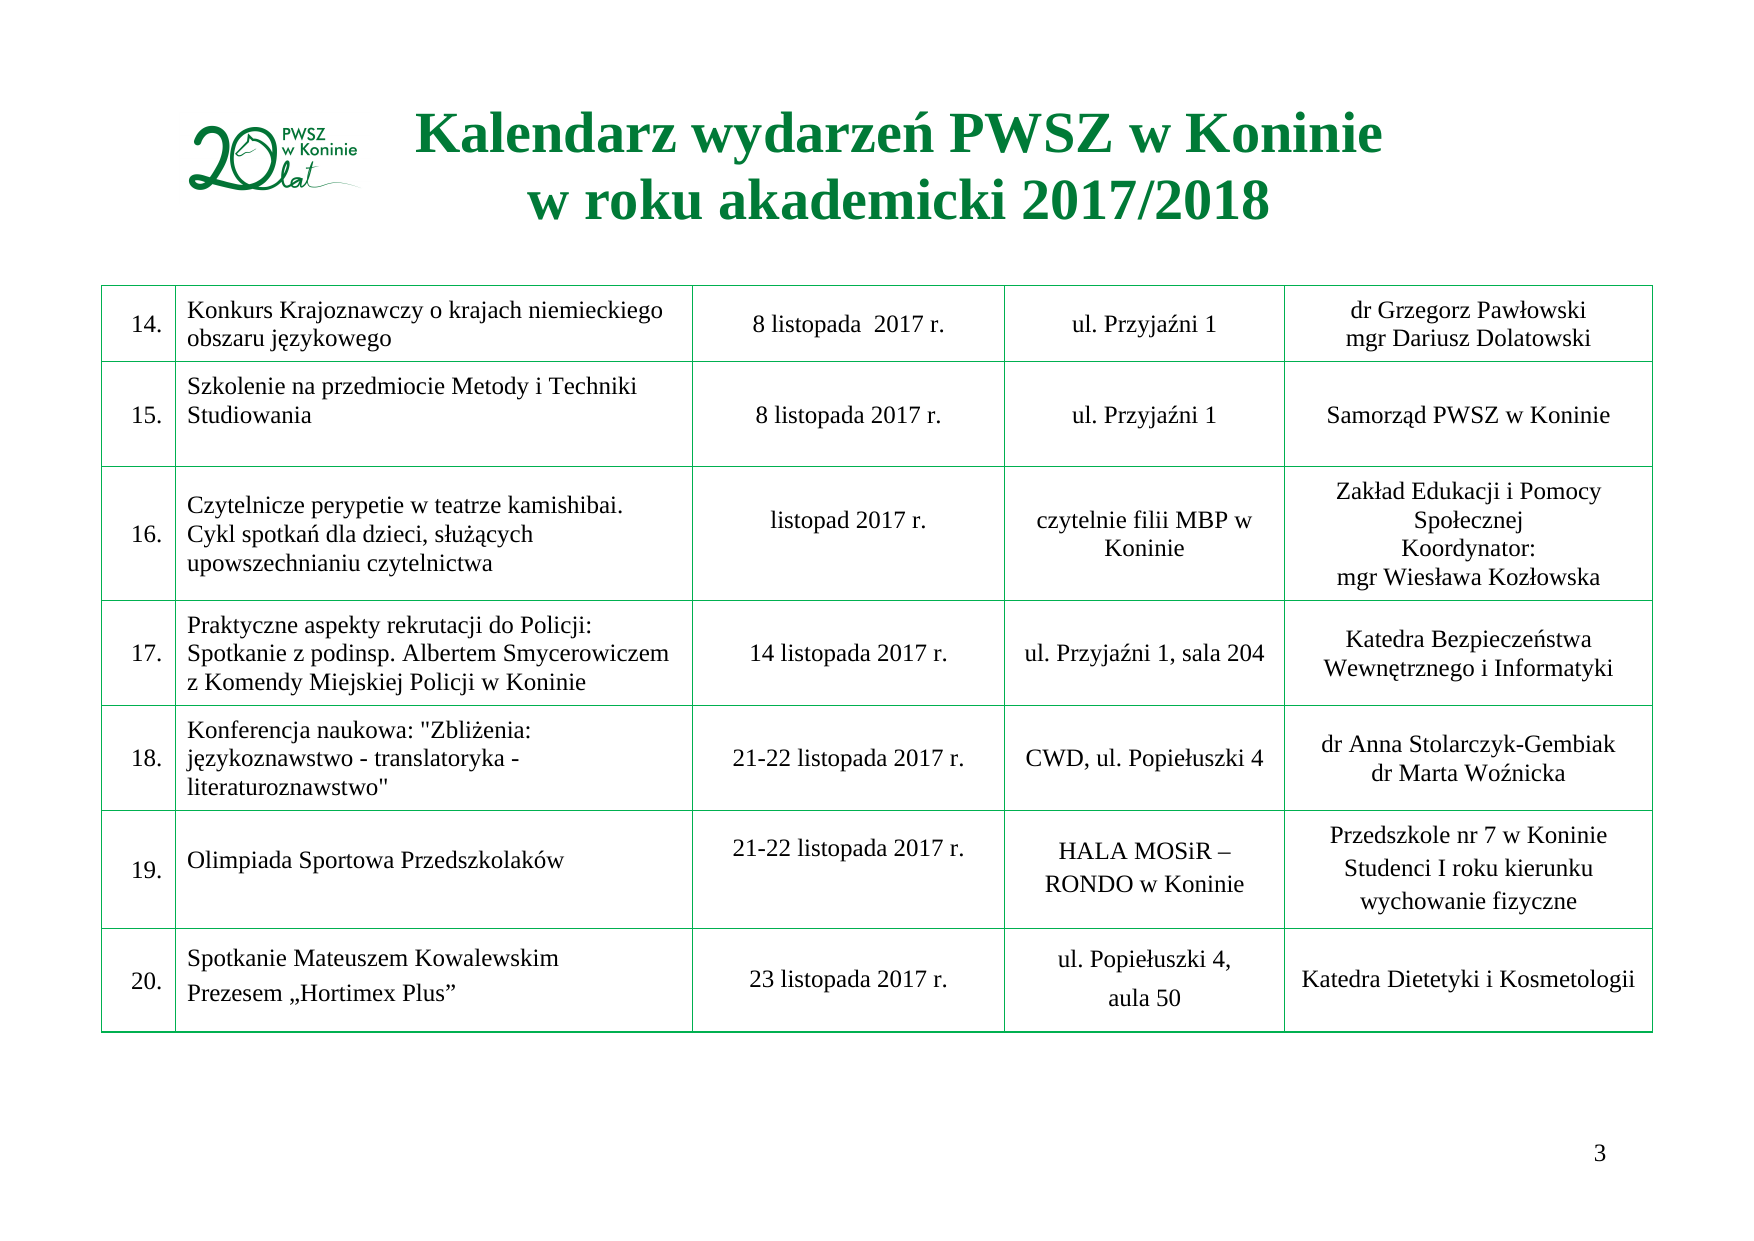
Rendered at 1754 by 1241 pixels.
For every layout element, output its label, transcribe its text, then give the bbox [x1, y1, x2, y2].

table_cell ul. Przyjaźni 1, sala 204 [1005, 601, 1284, 705]
table_cell Przedszkole nr 7 w Koninie Studenci I roku kierunku wychowanie fizyczne [1285, 811, 1652, 928]
table_cell 21-22 listopada 2017 r. [693, 811, 1004, 928]
table_cell Konkurs Krajoznawczy o krajach niemieckiego obszaru językowego [176, 286, 692, 361]
table_cell 8 listopada 2017 r. [693, 286, 1004, 361]
table_cell Czytelnicze perypetie w teatrze kamishibai. Cykl spotkań dla dzieci, służących upowszechnianiu czytelnictwa [176, 467, 692, 600]
table_cell czytelnie filii MBP w Koninie [1005, 467, 1284, 600]
table_cell 21-22 listopada 2017 r. [693, 706, 1004, 810]
table_cell Olimpiada Sportowa Przedszkolaków [176, 811, 692, 928]
table_cell [102, 929, 175, 1031]
table_cell ul. Popiełuszki 4, aula 50 [1005, 929, 1284, 1031]
table_cell 23 listopada 2017 r. [693, 929, 1004, 1031]
table_cell Praktyczne aspekty rekrutacji do Policji: Spotkanie z podinsp. Albertem Smycerowiczem z Komendy Miejskiej Policji w Koninie [176, 601, 692, 705]
table_cell 1 [102, 601, 175, 705]
table_cell [102, 706, 175, 810]
table_cell Samorząd PWSZ w Koninie [1285, 362, 1652, 466]
table_cell dr Anna Stolarczyk-Gembiak dr Marta Woźnicka [1285, 706, 1652, 810]
table_cell dr Grzegorz Pawłowski mgr Dariusz Dolatowski [1285, 286, 1652, 361]
table_cell Katedra Dietetyki i Kosmetologii [1285, 929, 1652, 1031]
table_cell listopad 2017 r. [693, 467, 1004, 600]
table_cell Zakład Edukacji i Pomocy Społecznej Koordynator: mgr Wiesława Kozłowska [1285, 467, 1652, 600]
table_cell Spotkanie Mateuszem Kowalewskim Prezesem „Hortimex Plus” [176, 929, 692, 1031]
table_cell ul. Przyjaźni 1 [1005, 286, 1284, 361]
table_cell 14 listopada 2017 r. [693, 601, 1004, 705]
picture [179, 112, 371, 204]
table_cell ul. Przyjaźni 1 [1005, 362, 1284, 466]
table_cell Szkolenie na przedmiocie Metody i Techniki Studiowania [176, 362, 692, 466]
table_cell [102, 811, 175, 928]
table_cell Konferencja naukowa: "Zbliżenia: językoznawstwo - translatoryka - literaturoznawstwo" [176, 706, 692, 810]
table_cell [102, 286, 175, 361]
table_cell 8 listopada 2017 r. [693, 362, 1004, 466]
table_cell HALA MOSiR – RONDO w Koninie [1005, 811, 1284, 928]
table_cell CWD, ul. Popiełuszki 4 [1005, 706, 1284, 810]
table_cell [102, 362, 175, 466]
table_cell [102, 467, 175, 600]
table_cell Katedra Bezpieczeństwa Wewnętrznego i Informatyki [1285, 601, 1652, 705]
